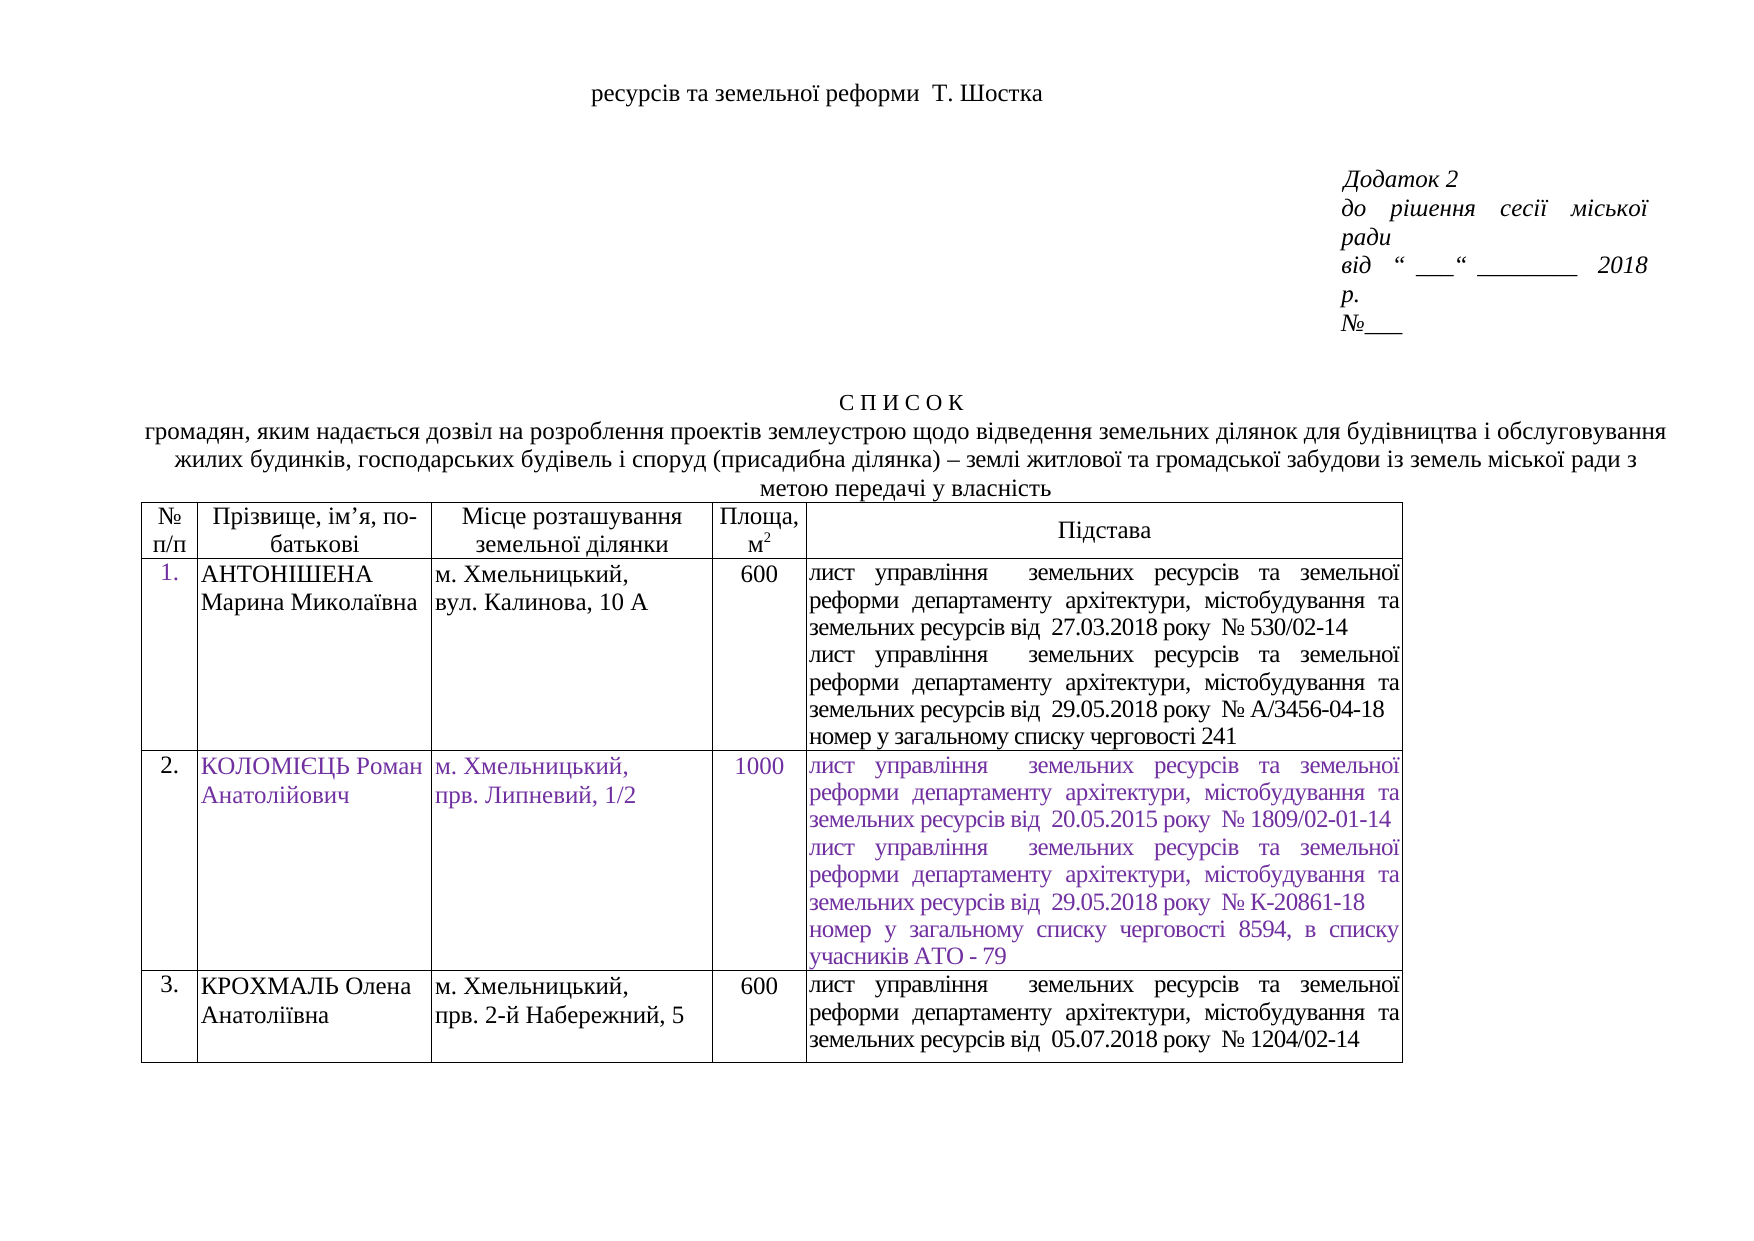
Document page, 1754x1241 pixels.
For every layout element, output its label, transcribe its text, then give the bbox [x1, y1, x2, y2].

table_cell лист управління земельних ресурсів та земельної реформи департаменту архітектури, містобудування та земельних ресурсів від 20.05.2015 року № 1809/02-01-14 лист управління земельних ресурсів та земельної реформи департаменту архітектури, містобудування та земельних ресурсів від 29.05.2018 року № К-20861-18 номер у загальному списку черговості 8594, в списку учасників АТО - 79 [807, 751, 1402, 970]
text громадян, яким надається дозвіл на розроблення проектів землеустрою щодо відведення земельних ділянок для будівництва і обслуговування жилих будинків, господарських будівель і споруд (присадибна ділянка) – землі житлової та громадської забудови із земель міської ради з метою передачі у власність [141, 416, 1670, 502]
text ресурсів та земельної реформи Т. Шостка [591, 78, 1650, 107]
table_cell 2. [142, 751, 197, 970]
table_cell 600 [713, 559, 806, 750]
table_cell 600 [713, 971, 806, 1062]
text від “ ___“ ________ 2018 р. [1341, 250, 1650, 308]
table_cell м. Хмельницький, вул. Калинова, 10 А [432, 559, 712, 750]
text №___ [1341, 308, 1650, 337]
text С П И С О К [133, 389, 1669, 416]
table_cell м. Хмельницький, прв. 2-й Набережний, 5 [432, 971, 712, 1062]
table_header Підстава [807, 503, 1402, 558]
text до рішення сесії міської ради [1341, 193, 1650, 250]
table_header Місце розташування земельної ділянки [432, 503, 712, 558]
table_cell 1000 [713, 751, 806, 970]
table_cell м. Хмельницький, прв. Липневий, 1/2 [432, 751, 712, 970]
table_cell 1. [142, 559, 197, 750]
table_header Площа, м2 [713, 503, 806, 558]
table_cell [807, 971, 1402, 1062]
table_cell 3. [142, 971, 197, 1062]
table_cell КРОХМАЛЬ Олена Анатоліївна [198, 971, 431, 1062]
text Додаток 2 [1344, 164, 1680, 193]
table_cell КОЛОМІЄЦЬ Роман Анатолійович [198, 751, 431, 970]
table_header Прізвище, ім’я, по-батькові [198, 503, 431, 558]
table_header № п/п [142, 503, 197, 558]
table_cell АНТОНІШЕНА Марина Миколаївна [198, 559, 431, 750]
table_cell лист управління земельних ресурсів та земельної реформи департаменту архітектури, містобудування та земельних ресурсів від 27.03.2018 року № 530/02-14 лист управління земельних ресурсів та земельної реформи департаменту архітектури, містобудування та земельних ресурсів від 29.05.2018 року № А/3456-04-18 номер у загальному списку черговості 241 [807, 559, 1402, 750]
